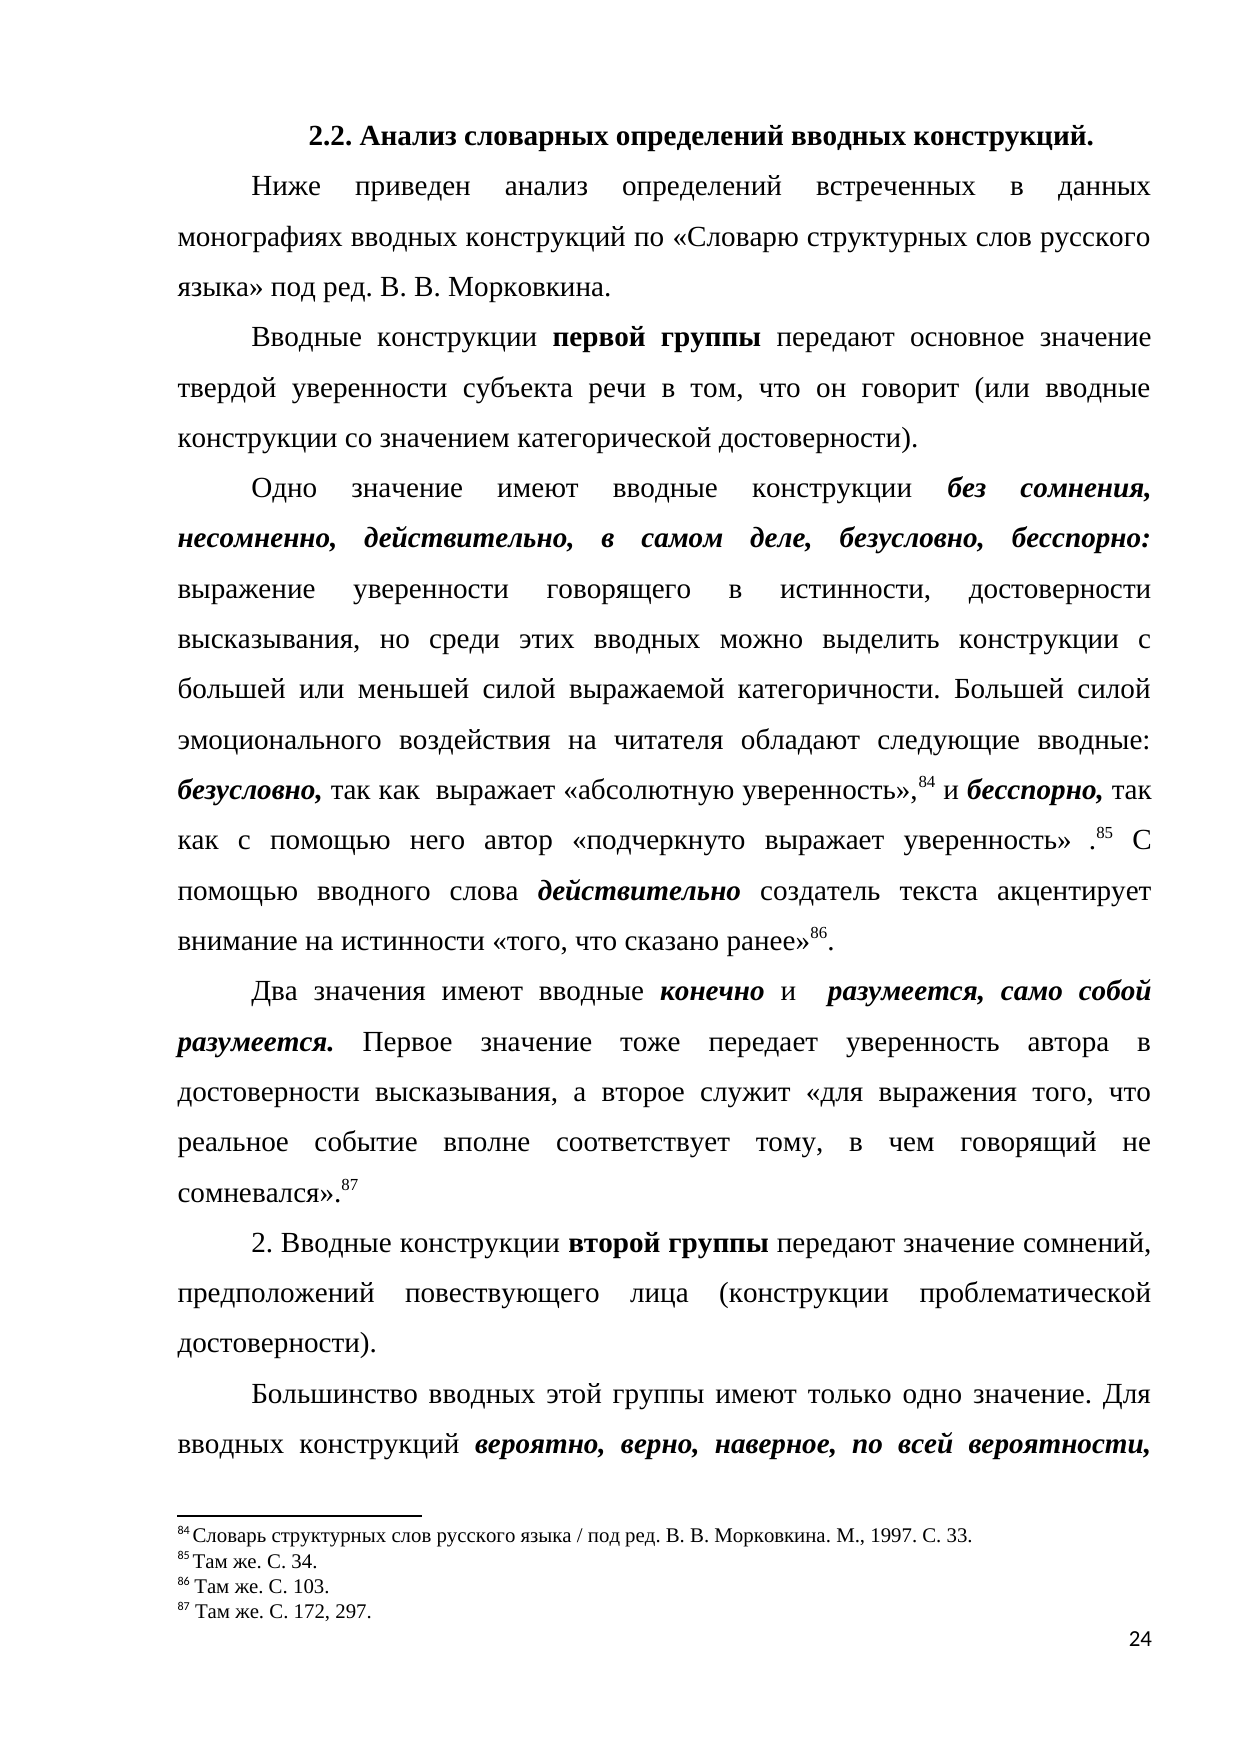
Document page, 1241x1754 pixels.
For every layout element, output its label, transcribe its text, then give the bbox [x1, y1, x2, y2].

text Два значения имеют вводные конечно и разумеется, само собой разумеется. Первое значение тоже передает уверенность автора в достоверности высказывания, а второе служит «для выражения того, что реальное событие вполне соответствует тому, в чем говорящий не сомневался». [177, 973, 1152, 1208]
text Ниже приведен анализ определений встреченных в данных монографиях вводных конструкций по «Словарю структурных слов русского языка» под ред. В. В. Морковкина. [177, 168, 1152, 303]
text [177, 1376, 1152, 1460]
text Вводные конструкции первой группы передают основное значение твердой уверенности субъекта речи в том, что он говорит (или вводные конструкции со значением категорической достоверности). [177, 319, 1152, 453]
text 2. Вводные конструкции второй группы передают значение сомнений, предположений повествующего лица (конструкции проблематической достоверности). [177, 1225, 1152, 1359]
text Одно значение имеют вводные конструкции без сомнения, несомненно, действительно, в самом деле, безусловно, бесспорно: выражение уверенности говорящего в истинности, достоверности высказывания, но среди этих вводных можно выделить конструкции с большей или меньшей силой выражаемой категоричности. Большей силой эмоционального воздействия на читателя обладают следующие вводные: безусловно, так как выражает «абсолютную уверенность», и бесспорно, так как с помощью него автор «подчеркнуто выражает уверенность» . С помощью вводного слова действительно создатель текста акцентирует внимание на истинности «того, что сказано ранее». [177, 470, 1152, 957]
subtitle 2.2. Анализ словарных определений вводных конструкций. [177, 118, 1152, 152]
